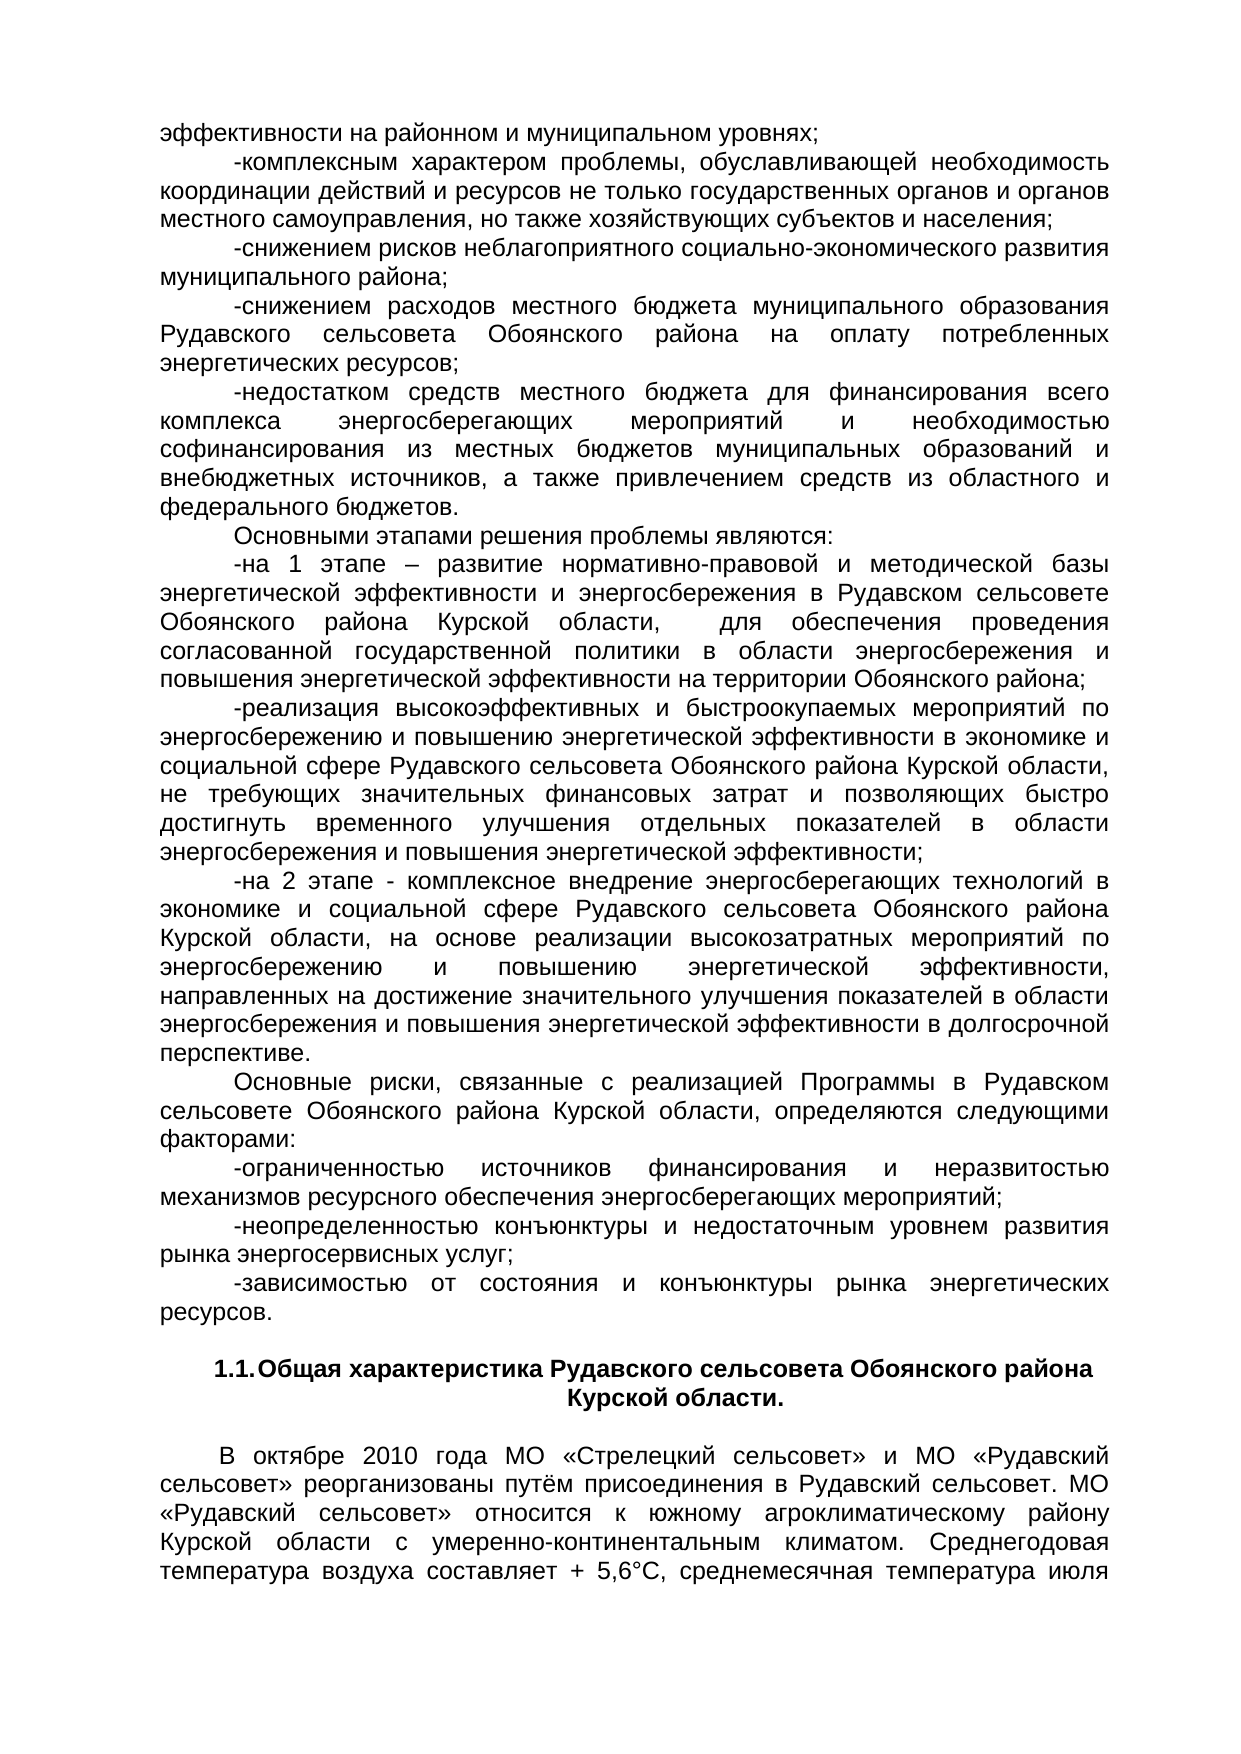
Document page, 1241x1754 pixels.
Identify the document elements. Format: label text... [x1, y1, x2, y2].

text -снижением рисков неблагоприятного социально-экономического развития муниципального района; [159, 233, 1110, 291]
text -на 2 этапе - комплексное внедрение энергосберегающих технологий в экономике и социальной сфере Рудавского сельсовета Обоянского района Курской области, на основе реализации высокозатратных мероприятий по энергосбережению и повышению энергетической эффективности, направленных на достижение значительного улучшения показателей в области энергосбережения и повышения энергетической эффективности в долгосрочной перспективе. [159, 866, 1110, 1067]
text -на 1 этапе – развитие нормативно-правовой и методической базы энергетической эффективности и энергосбережения в Рудавском сельсовете Обоянского района Курской области, для обеспечения проведения согласованной государственной политики в области энергосбережения и повышения энергетической эффективности на территории Обоянского района; [159, 549, 1110, 693]
text Основными этапами решения проблемы являются: [159, 521, 1110, 549]
text -ограниченностью источников финансирования и неразвитостью механизмов ресурсного обеспечения энергосберегающих мероприятий; [159, 1153, 1110, 1211]
text -зависимостью от состояния и конъюнктуры рынка энергетических ресурсов. [159, 1268, 1110, 1326]
text -реализация высокоэффективных и быстроокупаемых мероприятий по энергосбережению и повышению энергетической эффективности в экономике и социальной сфере Рудавского сельсовета Обоянского района Курской области, не требующих значительных финансовых затрат и позволяющих быстро достигнуть временного улучшения отдельных показателей в области энергосбережения и повышения энергетической эффективности; [159, 693, 1110, 866]
text -снижением расходов местного бюджета муниципального образования Рудавского сельсовета Обоянского района на оплату потребленных энергетических ресурсов; [159, 291, 1110, 377]
list Общая характеристика Рудавского сельсовета Обоянского района Курской области. [197, 1354, 1110, 1412]
text -неопределенностью конъюнктуры и недостаточным уровнем развития рынка энергосервисных услуг; [159, 1211, 1110, 1268]
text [159, 1441, 1110, 1584]
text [159, 118, 1110, 147]
text Основные риски, связанные с реализацией Программы в Рудавском сельсовете Обоянского района Курской области, определяются следующими факторами: [159, 1067, 1110, 1153]
text -комплексным характером проблемы, обуславливающей необходимость координации действий и ресурсов не только государственных органов и органов местного самоуправления, но также хозяйствующих субъектов и населения; [159, 147, 1110, 233]
text -недостатком средств местного бюджета для финансирования всего комплекса энергосберегающих мероприятий и необходимостью софинансирования из местных бюджетов муниципальных образований и внебюджетных источников, а также привлечением средств из областного и федерального бюджетов. [159, 377, 1110, 521]
